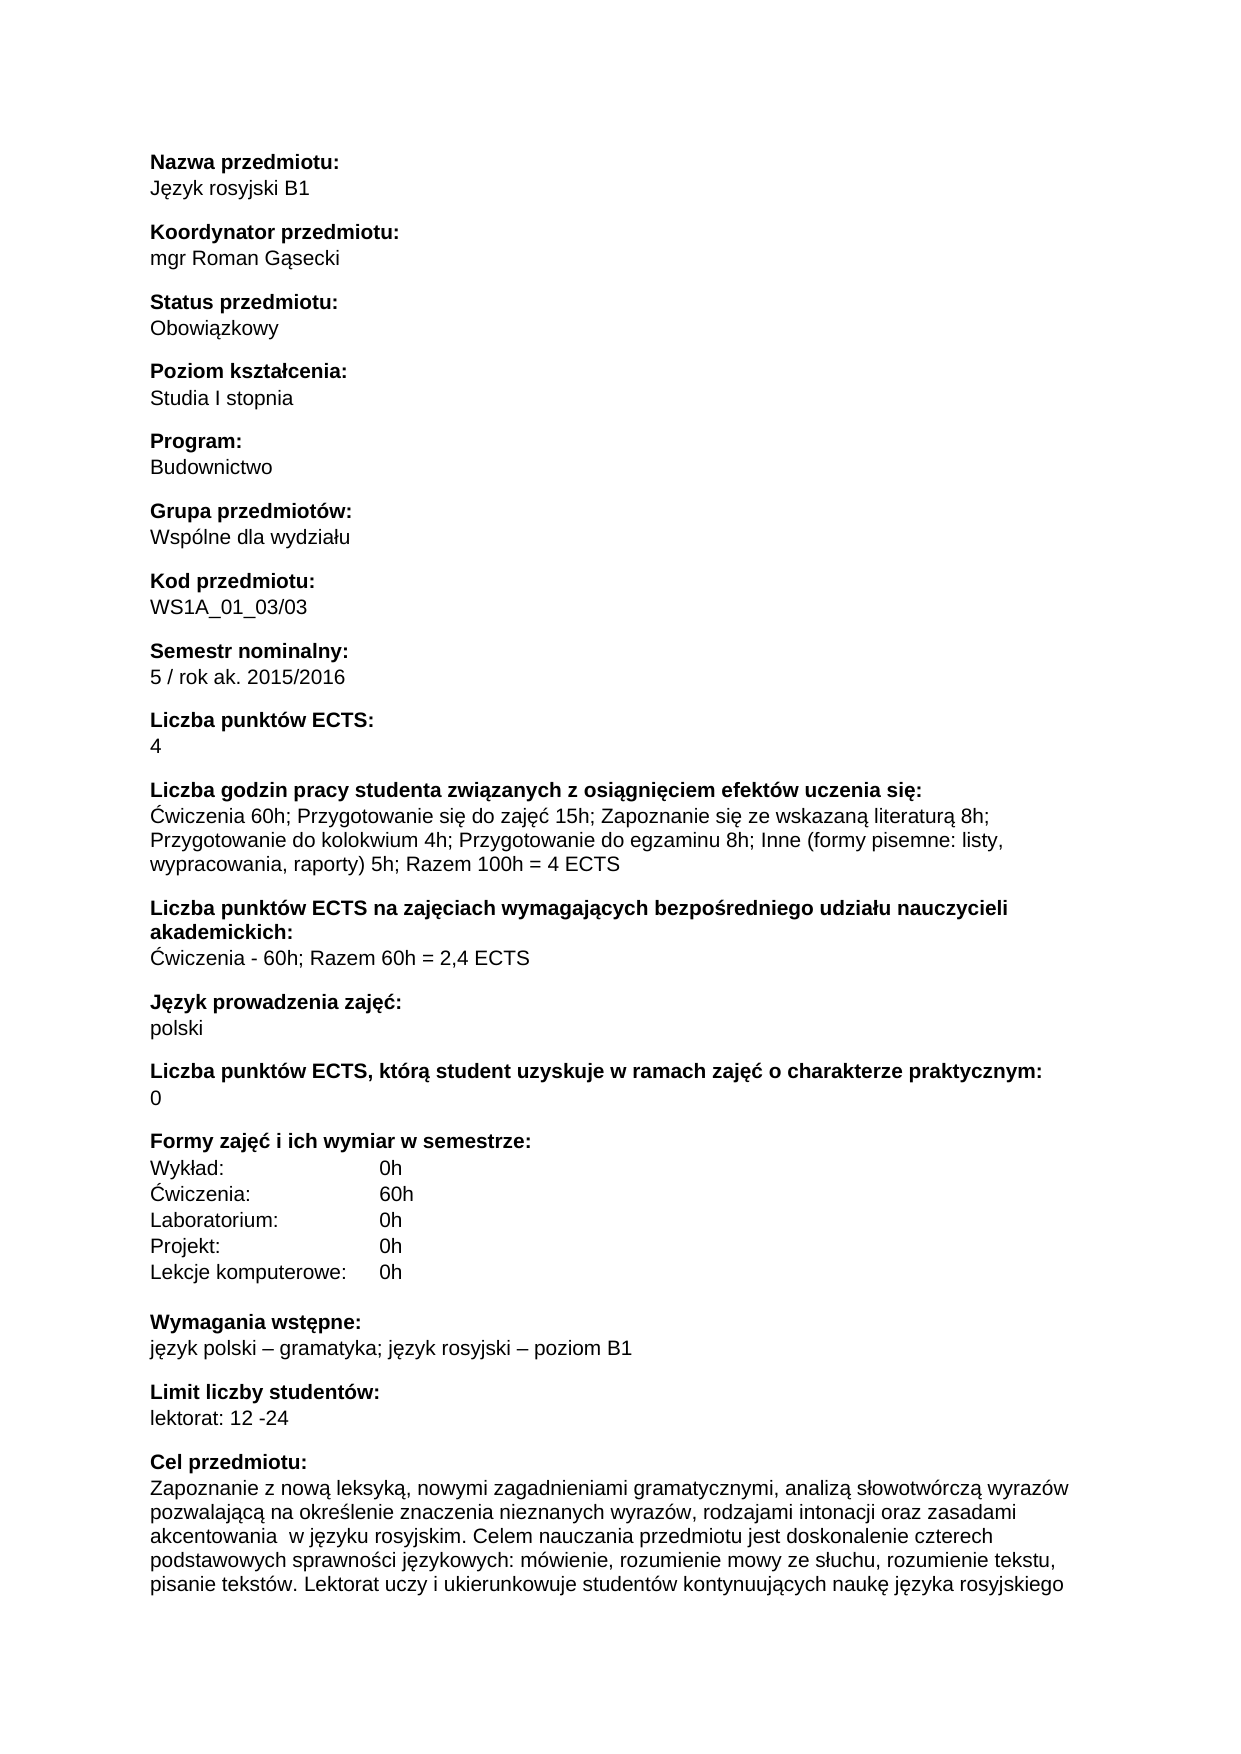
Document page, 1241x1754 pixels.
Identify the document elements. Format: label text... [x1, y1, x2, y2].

text Studia I stopnia [150, 385, 1090, 409]
text Liczba punktów ECTS, którą student uzyskuje w ramach zajęć o charakterze praktycznym: [150, 1059, 1090, 1083]
text Program: [150, 429, 1090, 453]
text Język rosyjski B1 [150, 176, 1090, 200]
text Liczba punktów ECTS: [150, 708, 1090, 732]
text Cel przedmiotu: [150, 1449, 1090, 1473]
text Budownictwo [150, 455, 1090, 479]
text Formy zajęć i ich wymiar w semestrze: [150, 1129, 1090, 1153]
text Liczba punktów ECTS na zajęciach wymagających bezpośredniego udziału nauczycieli akademickich: [150, 896, 1090, 944]
text Ćwiczenia 60h; Przygotowanie się do zajęć 15h; Zapoznanie się ze wskazaną literaturą 8h; Przygotowanie do kolokwium 4h; Przygotowanie do egzaminu 8h; Inne (formy pisemne: listy, wypracowania, raporty) 5h; Razem 100h = 4 ECTS [150, 804, 1090, 876]
table_header 0h [369, 1156, 597, 1180]
text 0 [150, 1085, 1090, 1109]
table_header Wykład: [140, 1156, 367, 1180]
text Status przedmiotu: [150, 289, 1090, 313]
table_cell 0h [369, 1258, 597, 1284]
table_cell 0h [369, 1206, 597, 1232]
table_cell Projekt: [140, 1234, 367, 1258]
text Semestr nominalny: [150, 638, 1090, 662]
text Język prowadzenia zajęć: [150, 989, 1090, 1013]
text Limit liczby studentów: [150, 1380, 1090, 1404]
table_cell Laboratorium: [140, 1208, 367, 1232]
text Obowiązkowy [150, 316, 1090, 339]
text Kod przedmiotu: [150, 569, 1090, 593]
text Wspólne dla wydziału [150, 525, 1090, 549]
text Wymagania wstępne: [150, 1310, 1090, 1334]
text Nazwa przedmiotu: [150, 150, 1090, 174]
text 5 / rok ak. 2015/2016 [150, 664, 1090, 688]
text Liczba godzin pracy studenta związanych z osiągnięciem efektów uczenia się: [150, 778, 1090, 802]
text mgr Roman Gąsecki [150, 246, 1090, 270]
text polski [150, 1016, 1090, 1039]
text Poziom kształcenia: [150, 359, 1090, 383]
text WS1A_01_03/03 [150, 595, 1090, 619]
text Grupa przedmiotów: [150, 499, 1090, 523]
table_cell Ćwiczenia: [140, 1182, 367, 1206]
text Ćwiczenia - 60h; Razem 60h = 2,4 ECTS [150, 946, 1090, 970]
text 4 [150, 734, 1090, 758]
table_cell 60h [369, 1180, 597, 1206]
text lektorat: 12 -24 [150, 1406, 1090, 1430]
text Koordynator przedmiotu: [150, 220, 1090, 244]
text język polski – gramatyka; język rosyjski – poziom B1 [150, 1336, 1090, 1360]
table_cell Lekcje komputerowe: [140, 1260, 367, 1284]
table_cell 0h [369, 1232, 597, 1258]
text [150, 1476, 1090, 1595]
